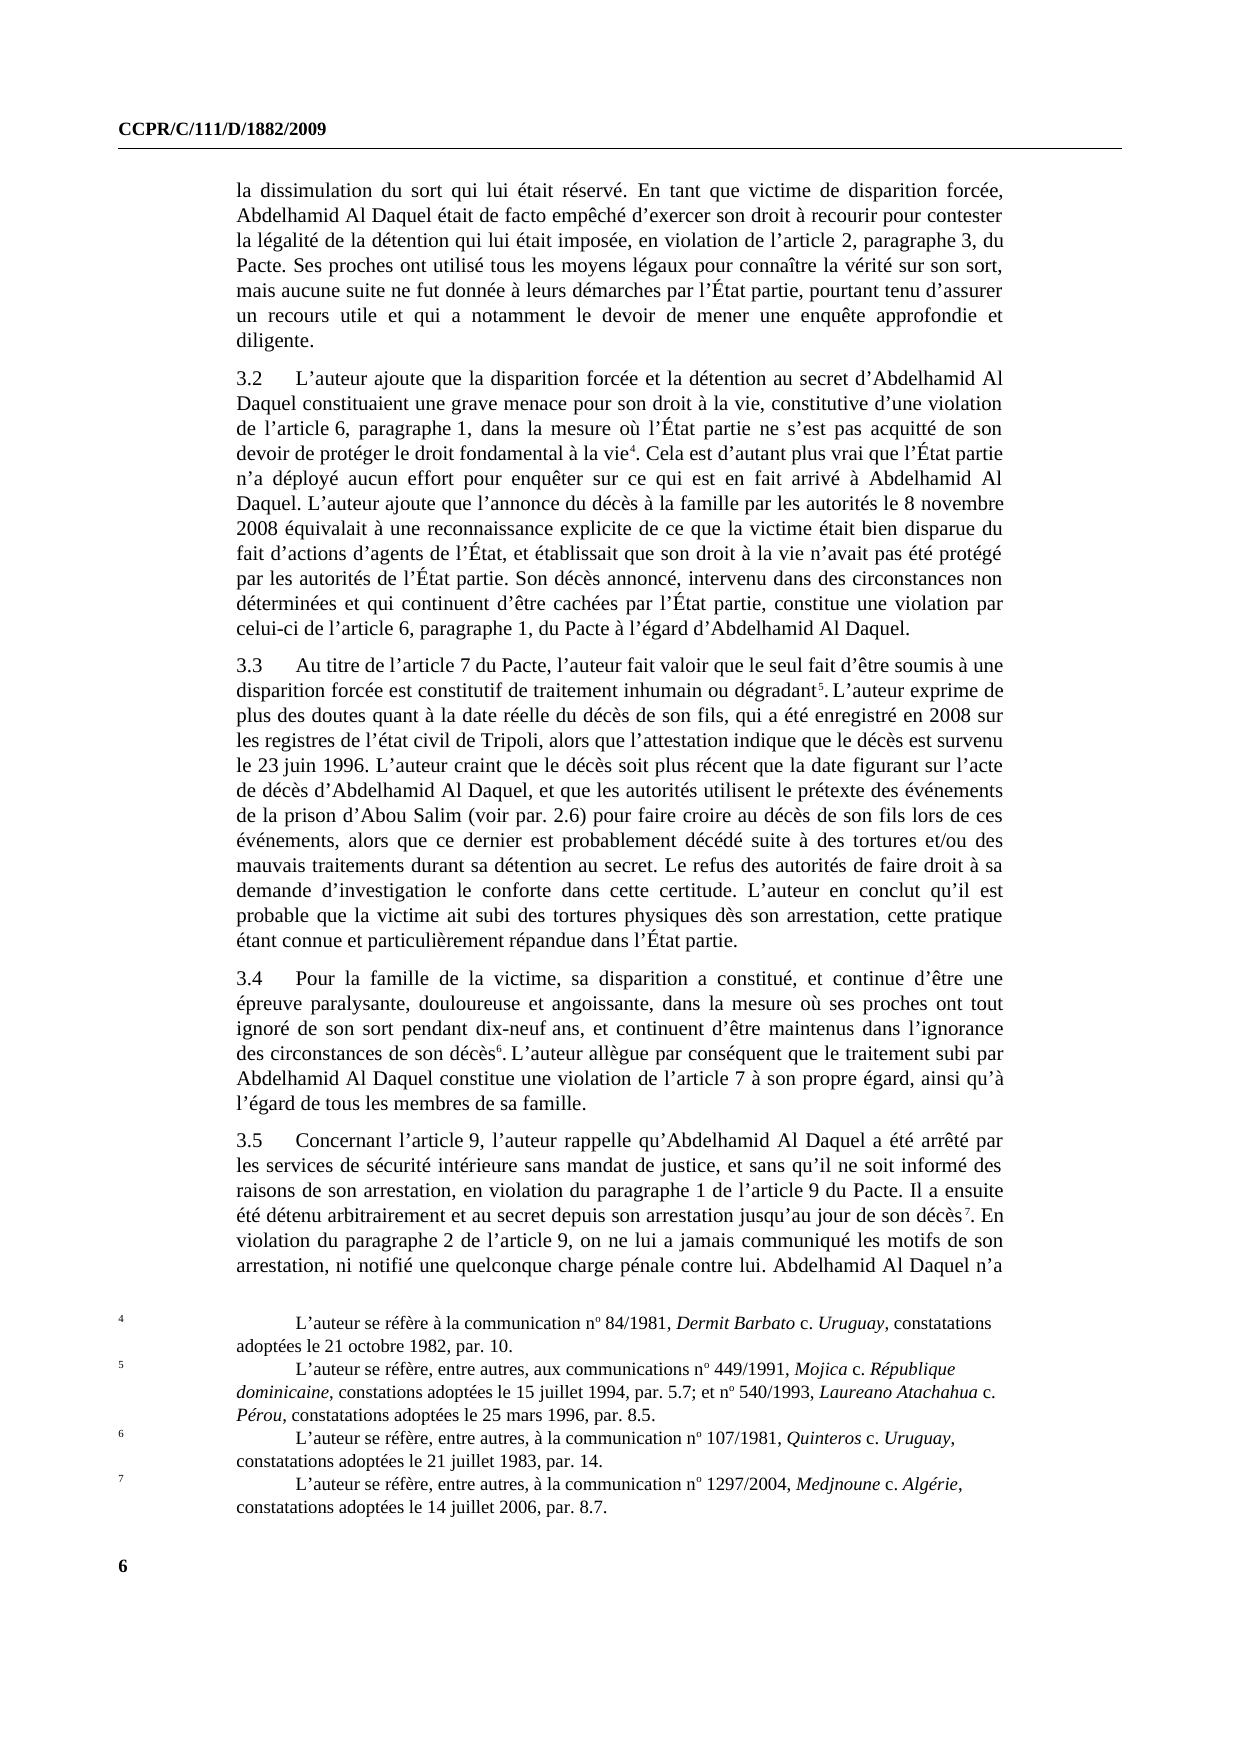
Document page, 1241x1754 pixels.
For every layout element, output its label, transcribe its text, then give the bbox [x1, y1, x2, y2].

text 3.3 Au titre de l’article 7 du Pacte, l’auteur fait valoir que le seul fait d’être soumis à une disparition forcée est constitutif de traitement inhumain ou dégradant. L’auteur exprime de plus des doutes quant à la date réelle du décès de son fils, qui a été enregistré en 2008 sur les registres de l’état civil de Tripoli, alors que l’attestation indique que le décès est survenu le 23 juin 1996. L’auteur craint que le décès soit plus récent que la date figurant sur l’acte de décès d’Abdelhamid Al Daquel, et que les autorités utilisent le prétexte des événements de la prison d’Abou Salim (voir par. 2.6) pour faire croire au décès de son fils lors de ces événements, alors que ce dernier est probablement décédé suite à des tortures et/ou des mauvais traitements durant sa détention au secret. Le refus des autorités de faire droit à sa demande d’investigation le conforte dans cette certitude. L’auteur en conclut qu’il est probable que la victime ait subi des tortures physiques dès son arrestation, cette pratique étant connue et particulièrement répandue dans l’État partie. [236, 652, 1004, 952]
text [236, 1127, 1004, 1277]
text 3.2 L’auteur ajoute que la disparition forcée et la détention au secret d’Abdelhamid Al Daquel constituaient une grave menace pour son droit à la vie, constitutive d’une violation de l’article 6, paragraphe 1, dans la mesure où l’État partie ne s’est pas acquitté de son devoir de protéger le droit fondamental à la vie. Cela est d’autant plus vrai que l’État partie n’a déployé aucun effort pour enquêter sur ce qui est en fait arrivé à Abdelhamid Al Daquel. L’auteur ajoute que l’annonce du décès à la famille par les autorités le 8 novembre 2008 équivalait à une reconnaissance explicite de ce que la victime était bien disparue du fait d’actions d’agents de l’État, et établissait que son droit à la vie n’avait pas été protégé par les autorités de l’État partie. Son décès annoncé, intervenu dans des circonstances non déterminées et qui continuent d’être cachées par l’État partie, constitue une violation par celui-ci de l’article 6, paragraphe 1, du Pacte à l’égard d’Abdelhamid Al Daquel. [236, 365, 1004, 640]
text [236, 177, 1004, 352]
text 3.4 Pour la famille de la victime, sa disparition a constitué, et continue d’être une épreuve paralysante, douloureuse et angoissante, dans la mesure où ses proches ont tout ignoré de son sort pendant dix-neuf ans, et continuent d’être maintenus dans l’ignorance des circonstances de son décès. L’auteur allègue par conséquent que le traitement subi par Abdelhamid Al Daquel constitue une violation de l’article 7 à son propre égard, ainsi qu’à l’égard de tous les membres de sa famille. [236, 965, 1004, 1115]
